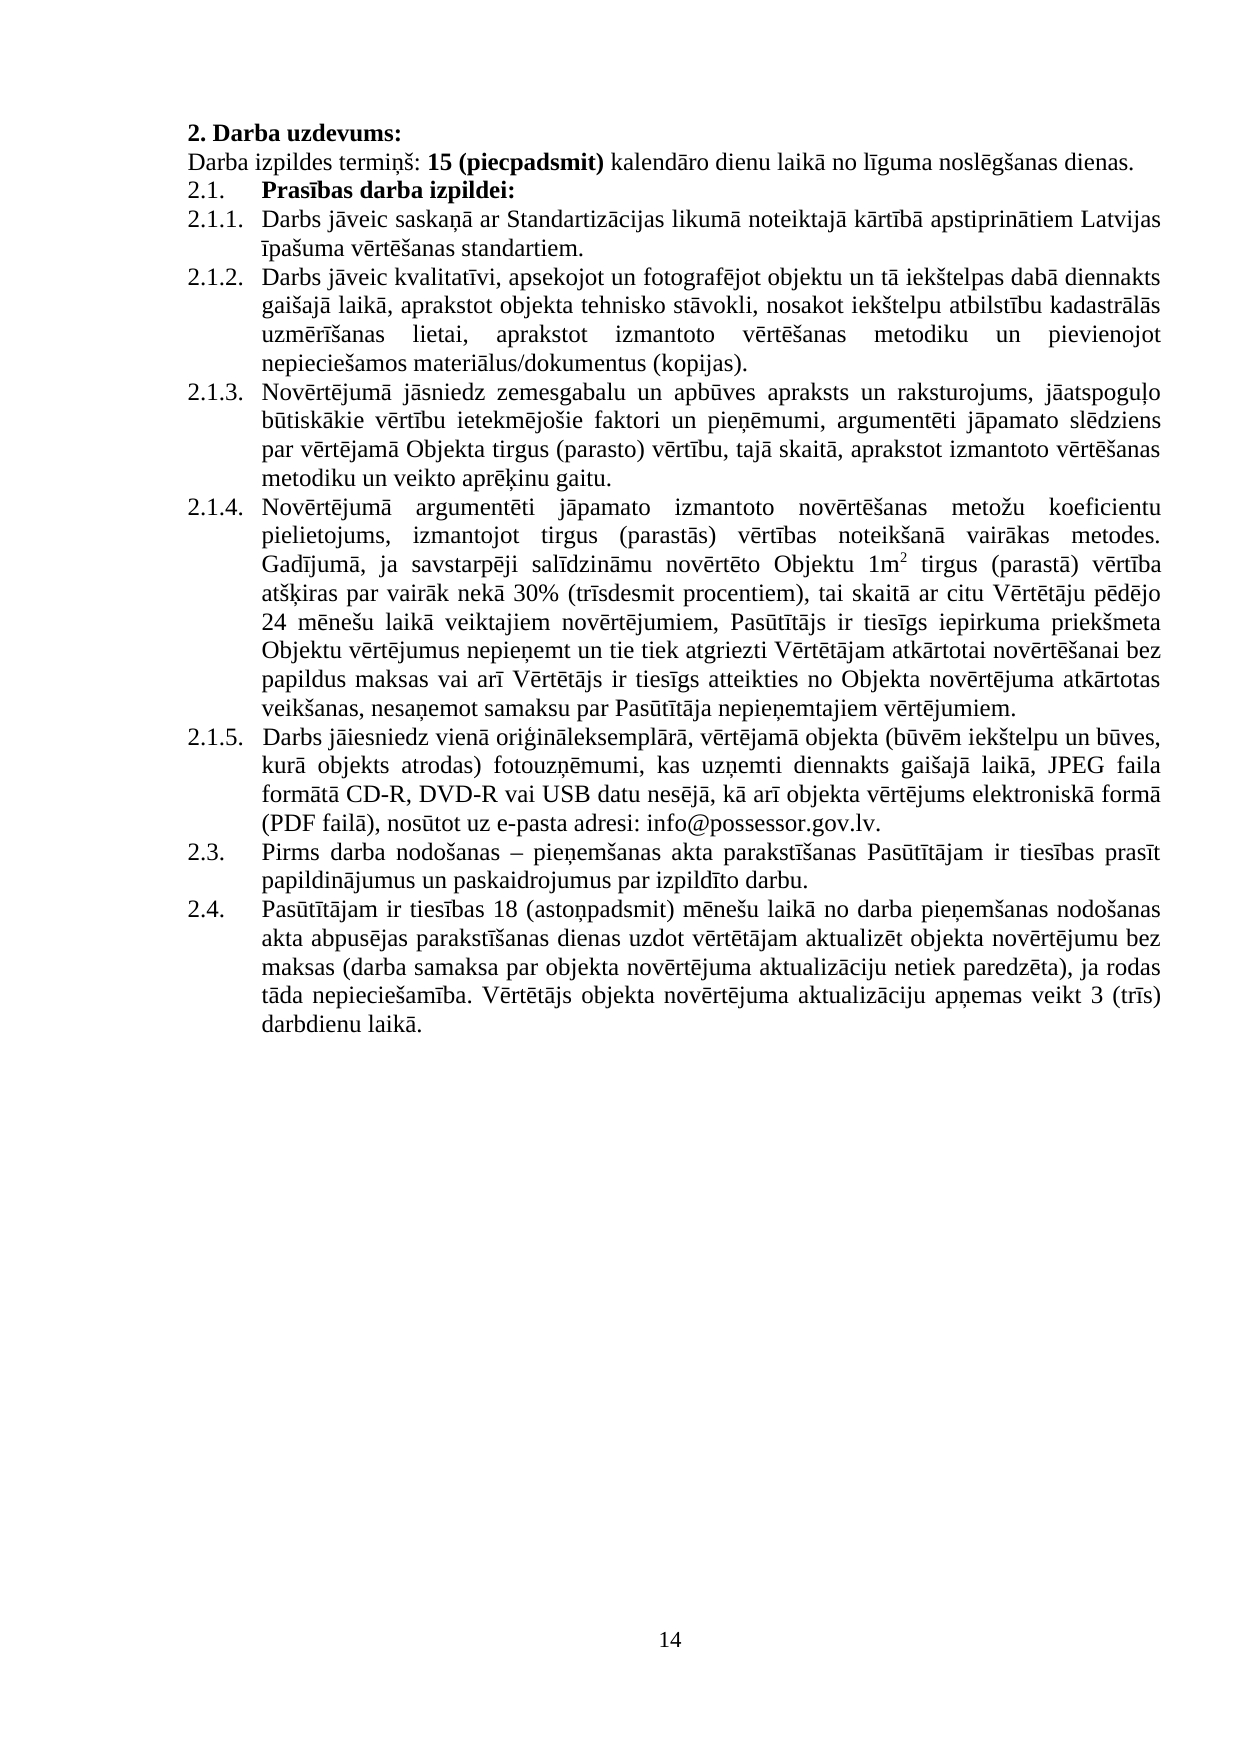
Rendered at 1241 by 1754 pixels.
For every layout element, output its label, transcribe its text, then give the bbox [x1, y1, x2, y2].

text Darba izpildes termiņš: 15 (piecpadsmit) kalendāro dienu laikā no līguma noslēgšanas dienas. [187, 147, 1162, 176]
list Novērtējumā argumentēti jāpamato izmantoto novērtēšanas metožu koeficientu pielietojums, izmantojot tirgus (parastās) vērtības noteikšanā vairākas metodes. Gadījumā, ja savstarpēji salīdzināmu novērtēto Objektu 1m2 tirgus (parastā) vērtība atšķiras par vairāk nekā 30% (trīsdesmit procentiem), tai skaitā ar citu Vērtētāju pēdējo 24 mēnešu laikā veiktajiem novērtējumiem, Pasūtītājs ir tiesīgs iepirkuma priekšmeta Objektu vērtējumus nepieņemt un tie tiek atgriezti Vērtētājam atkārtotai novērtēšanai bez papildus maksas vai arī Vērtētājs ir tiesīgs atteikties no Objekta novērtējuma atkārtotas veikšanas, nesaņemot samaksu par Pasūtītāja nepieņemtajiem vērtējumiem. [187, 492, 1162, 722]
text 2. Darba uzdevums: [187, 118, 1162, 147]
text 2.3. Pirms darba nodošanas – pieņemšanas akta parakstīšanas Pasūtītājam ir tiesības prasīt papildinājumus un paskaidrojumus par izpildīto darbu. [187, 837, 1162, 894]
list Darbs jāveic saskaņā ar Standartizācijas likumā noteiktajā kārtībā apstiprinātiem Latvijas īpašuma vērtēšanas standartiem. [187, 204, 1162, 262]
list Darbs jāveic kvalitatīvi, apsekojot un fotografējot objektu un tā iekštelpas dabā diennakts gaišajā laikā, aprakstot objekta tehnisko stāvokli, nosakot iekštelpu atbilstību kadastrālās uzmērīšanas lietai, aprakstot izmantoto vērtēšanas metodiku un pievienojot nepieciešamos materiālus/dokumentus (kopijas). [187, 262, 1162, 377]
list Prasības darba izpildei: [187, 176, 1162, 204]
list Darbs jāiesniedz vienā oriģināleksemplārā, vērtējamā objekta (būvēm iekštelpu un būves, kurā objekts atrodas) fotouzņēmumi, kas uzņemti diennakts gaišajā laikā, JPEG faila formātā CD-R, DVD-R vai USB datu nesējā, kā arī objekta vērtējums elektroniskā formā (PDF failā), nosūtot uz e-pasta adresi: info@possessor.gov.lv. [187, 722, 1162, 837]
list Novērtējumā jāsniedz zemesgabalu un apbūves apraksts un raksturojums, jāatspoguļo būtiskākie vērtību ietekmējošie faktori un pieņēmumi, argumentēti jāpamato slēdziens par vērtējamā Objekta tirgus (parasto) vērtību, tajā skaitā, aprakstot izmantoto vērtēšanas metodiku un veikto aprēķinu gaitu. [187, 377, 1162, 492]
text 2.4. Pasūtītājam ir tiesības 18 (astoņpadsmit) mēnešu laikā no darba pieņemšanas nodošanas akta abpusējas parakstīšanas dienas uzdot vērtētājam aktualizēt objekta novērtējumu bez maksas (darba samaksa par objekta novērtējuma aktualizāciju netiek paredzēta), ja rodas tāda nepieciešamība. Vērtētājs objekta novērtējuma aktualizāciju apņemas veikt 3 (trīs) darbdienu laikā. [187, 894, 1162, 1038]
